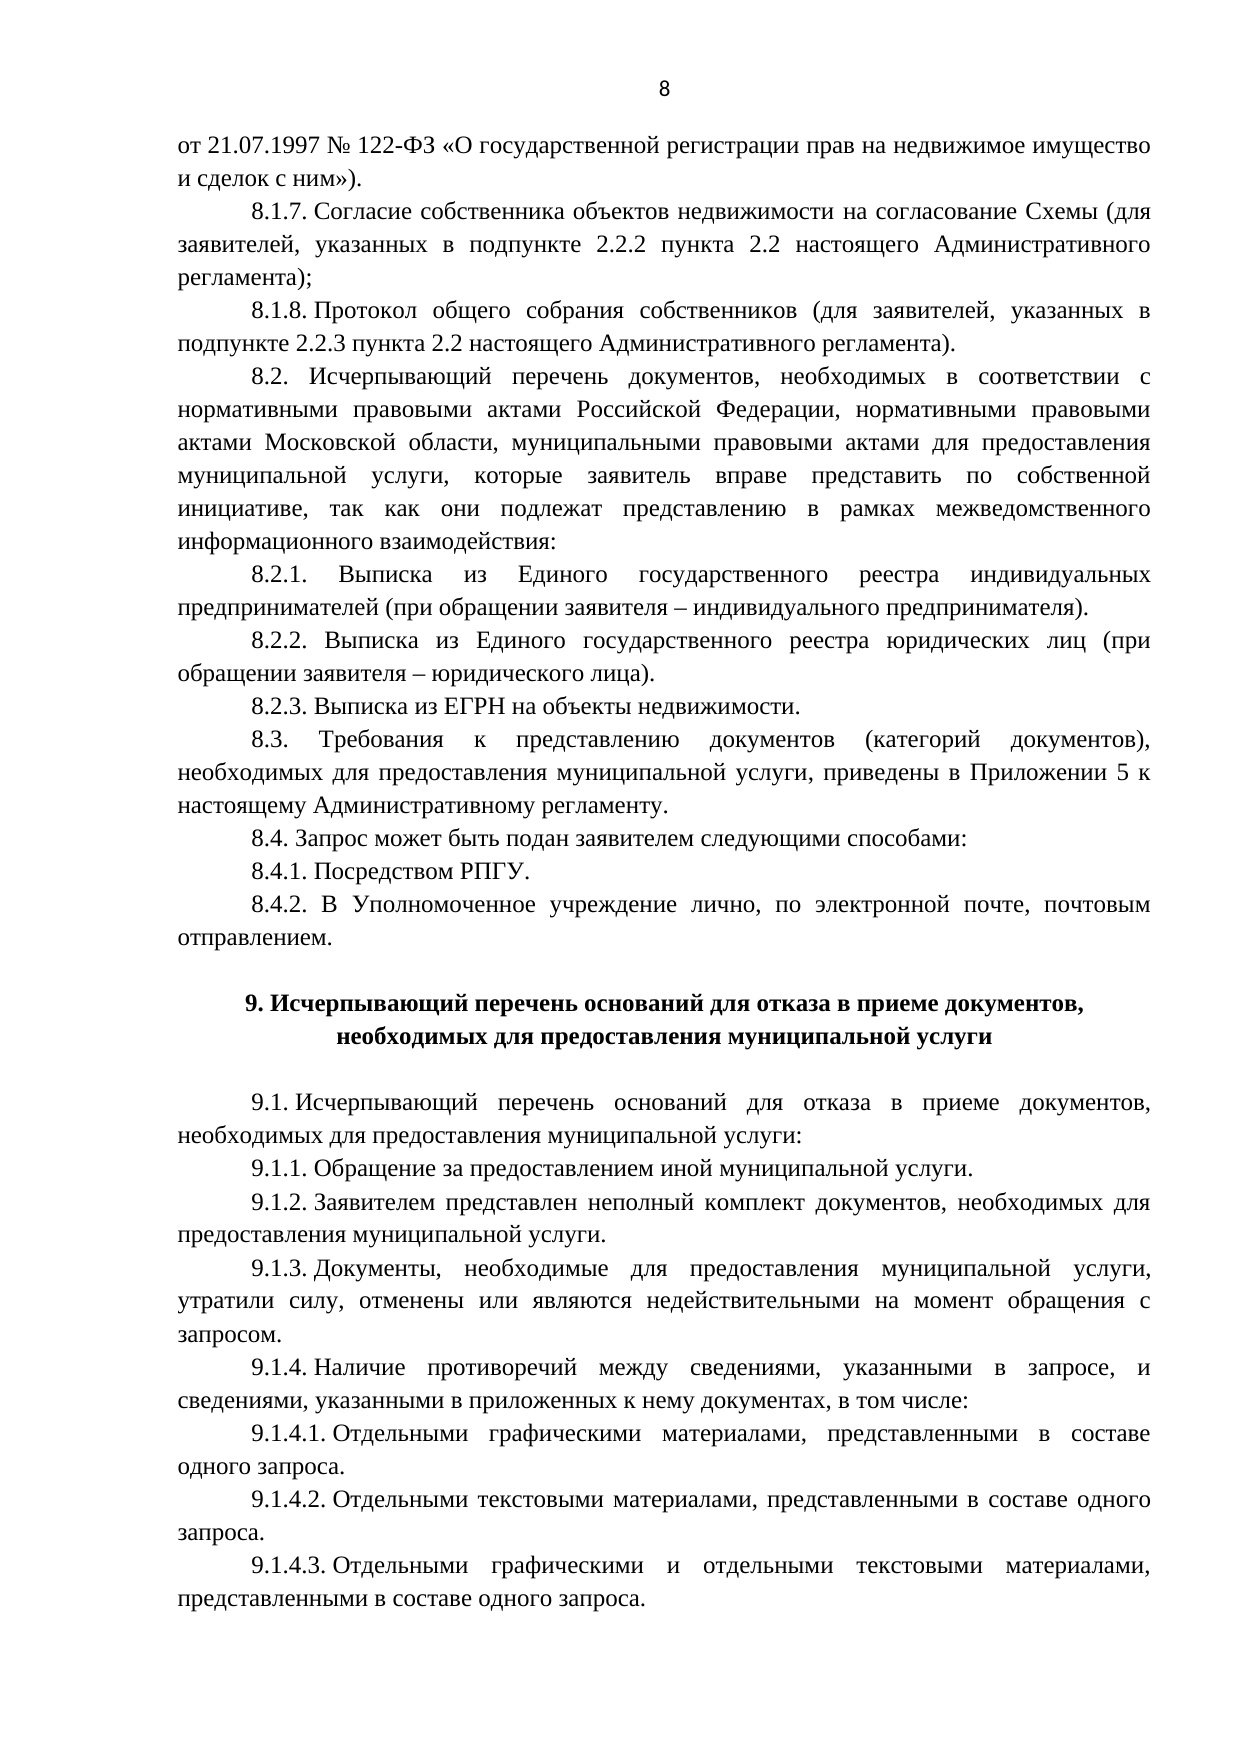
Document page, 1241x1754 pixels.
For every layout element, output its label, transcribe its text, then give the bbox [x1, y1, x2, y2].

list 9.1.4.3. Отдельными графическими и отдельными текстовыми материалами, представленными в составе одного запроса. [177, 1550, 1152, 1612]
list 8.3. Требования к представлению документов (категорий документов), необходимых для предоставления муниципальной услуги, приведены в Приложении 5 к настоящему Административному регламенту. [177, 724, 1152, 819]
subtitle 9. Исчерпывающий перечень оснований для отказа в приеме документов, необходимых для предоставления муниципальной услуги [177, 988, 1152, 1050]
list 9.1.1. Обращение за предоставлением иной муниципальной услуги. [177, 1153, 1152, 1182]
text 8.2.2. Выписка из Единого государственного реестра юридических лиц (при обращении заявителя – юридического лица). [177, 625, 1152, 687]
list 9.1.3. Документы, необходимые для предоставления муниципальной услуги, утратили силу, отменены или являются недействительными на момент обращения с запросом. [177, 1253, 1152, 1347]
text 8.2.1. Выписка из Единого государственного реестра индивидуальных предпринимателей (при обращении заявителя – индивидуального предпринимателя). [177, 559, 1152, 621]
list 9.1.4.2. Отдельными текстовыми материалами, представленными в составе одного запроса. [177, 1484, 1152, 1546]
text 8.2.3. Выписка из ЕГРН на объекты недвижимости. [177, 691, 1152, 720]
text 8.1.8. Протокол общего собрания собственников (для заявителей, указанных в подпункте 2.2.3 пункта 2.2 настоящего Административного регламента). [177, 295, 1152, 357]
list 9.1.4.1. Отдельными графическими материалами, представленными в составе одного запроса. [177, 1418, 1152, 1479]
text 8.1.7. Согласие собственника объектов недвижимости на согласование Схемы (для заявителей, указанных в подпункте 2.2.2 пункта 2.2 настоящего Административного регламента); [177, 196, 1152, 291]
list 8.4. Запрос может быть подан заявителем следующими способами: [177, 823, 1152, 852]
list 9.1.2. Заявителем представлен неполный комплект документов, необходимых для предоставления муниципальной услуги. [177, 1187, 1152, 1248]
list 9.1. Исчерпывающий перечень оснований для отказа в приеме документов, необходимых для предоставления муниципальной услуги: [177, 1087, 1152, 1149]
list 8.4.2. В Уполномоченное учреждение лично, по электронной почте, почтовым отправлением. [177, 889, 1152, 951]
list 8.4.1. Посредством РПГУ. [177, 856, 1152, 885]
list 9.1.4. Наличие противоречий между сведениями, указанными в запросе, и сведениями, указанными в приложенных к нему документах, в том числе: [177, 1352, 1152, 1413]
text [177, 130, 1152, 192]
text 8.2. Исчерпывающий перечень документов, необходимых в соответствии с нормативными правовыми актами Российской Федерации, нормативными правовыми актами Московской области, муниципальными правовыми актами для предоставления муниципальной услуги, которые заявитель вправе представить по собственной инициативе, так как они подлежат представлению в рамках межведомственного информационного взаимодействия: [177, 361, 1152, 555]
